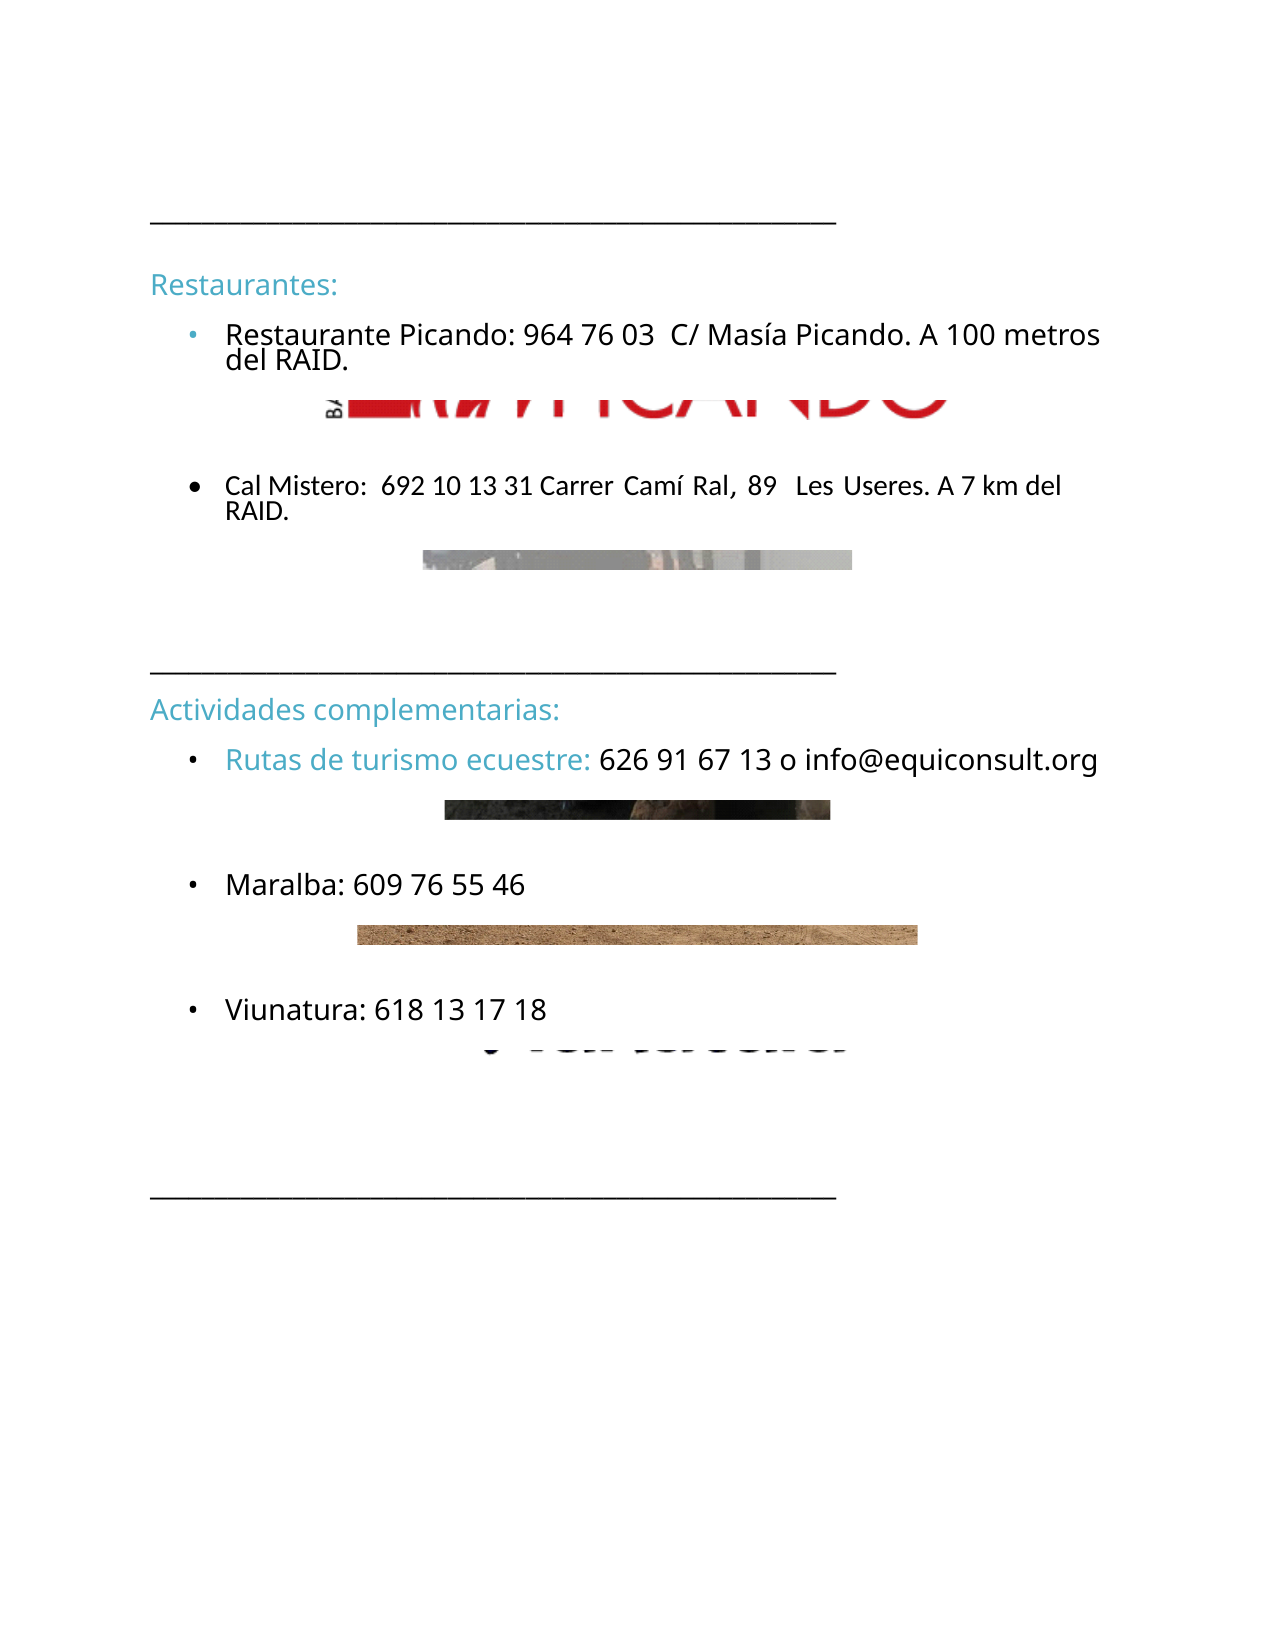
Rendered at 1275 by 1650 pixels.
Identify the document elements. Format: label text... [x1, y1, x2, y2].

text _____________________________________________________ [150, 1175, 1125, 1200]
list Restaurante Picando: 964 76 03 C/ Masía Picando. A 100 metros del RAID. [187, 325, 1125, 375]
text Restaurantes: [150, 275, 1125, 300]
list Cal Mistero: 692 10 13 31 Carrer Camí Ral, 89 Les Useres. A 7 km del RAID. [187, 475, 1125, 525]
list Rutas de turismo ecuestre: 626 91 67 13 o info@equiconsult.org [187, 750, 1125, 775]
text _____________________________________________________ [150, 200, 1125, 225]
list Maralba: 609 76 55 46 [187, 875, 1125, 900]
list Viunatura: 618 13 17 18 [187, 1000, 1125, 1025]
text Actividades complementarias: [150, 700, 1125, 725]
text _____________________________________________________ [150, 650, 1125, 675]
